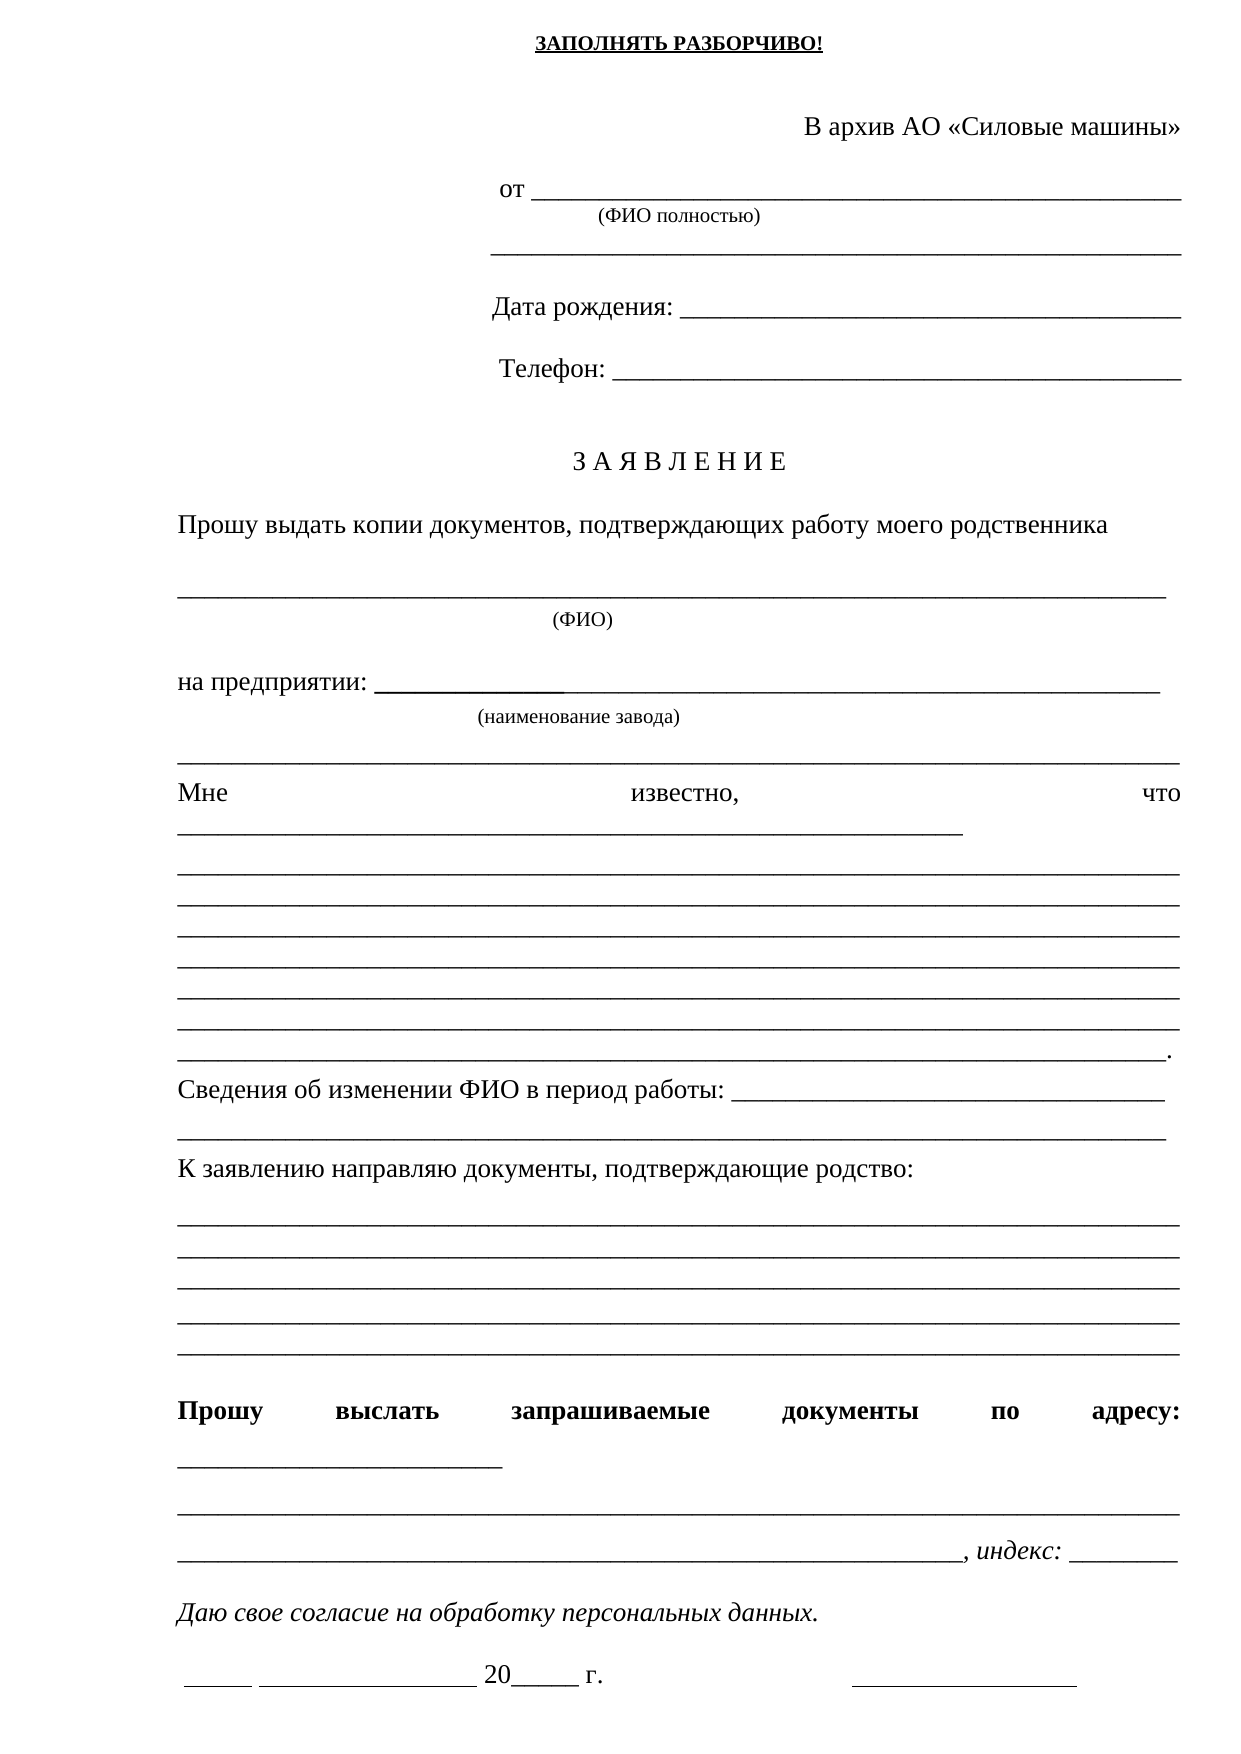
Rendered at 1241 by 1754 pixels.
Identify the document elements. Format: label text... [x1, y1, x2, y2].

text ____________________________________________________________________________________________________________________________________________________ [177, 1296, 1181, 1358]
text __________________________________________________________, индекс: ________ [177, 1534, 1181, 1565]
text от ________________________________________________ [177, 172, 1181, 203]
text на предприятии: __________________________________________________________ [177, 665, 1181, 696]
text Даю свое согласие на обработку персональных данных. [177, 1596, 1181, 1627]
text Сведения об изменении ФИО в период работы: ________________________________ [177, 1073, 1181, 1104]
text ______________________________________________________________________________________________________________________________________________________________________________________________________________________________ [177, 1199, 1181, 1292]
text Мне известно, что __________________________________________________________ [177, 776, 1181, 838]
text Телефон: __________________________________________ [177, 352, 1181, 383]
text (ФИО полностью) [177, 203, 1181, 227]
text _____________________________________________________________________________________________________________________________________________________________________________________________________________________________________________________________________________________________________________________________________________________________________________________________________________________________________________________________________________________________________________________________________. [177, 847, 1181, 1065]
text Прошу выслать запрашиваемые документы по адресу: ________________________ [177, 1394, 1181, 1472]
text __________________________________________________________________________ [177, 737, 1181, 768]
text _________________________________________________________________________ (ФИО) [177, 570, 1181, 632]
text (наименование завода) [177, 704, 1181, 728]
text З А Я В Л Е Н И Е [177, 445, 1181, 477]
text 20_____ г. [177, 1658, 1181, 1689]
text Дата рождения: _____________________________________ [177, 290, 1181, 321]
text К заявлению направляю документы, подтверждающие родство: [177, 1152, 1181, 1183]
text ___________________________________________________ [177, 227, 1181, 258]
text __________________________________________________________________________ [177, 1487, 1181, 1518]
text Прошу выдать копии документов, подтверждающих работу моего родственника [177, 508, 1181, 539]
text _________________________________________________________________________ [177, 1112, 1181, 1144]
text В архив АО «Силовые машины» [177, 110, 1181, 141]
